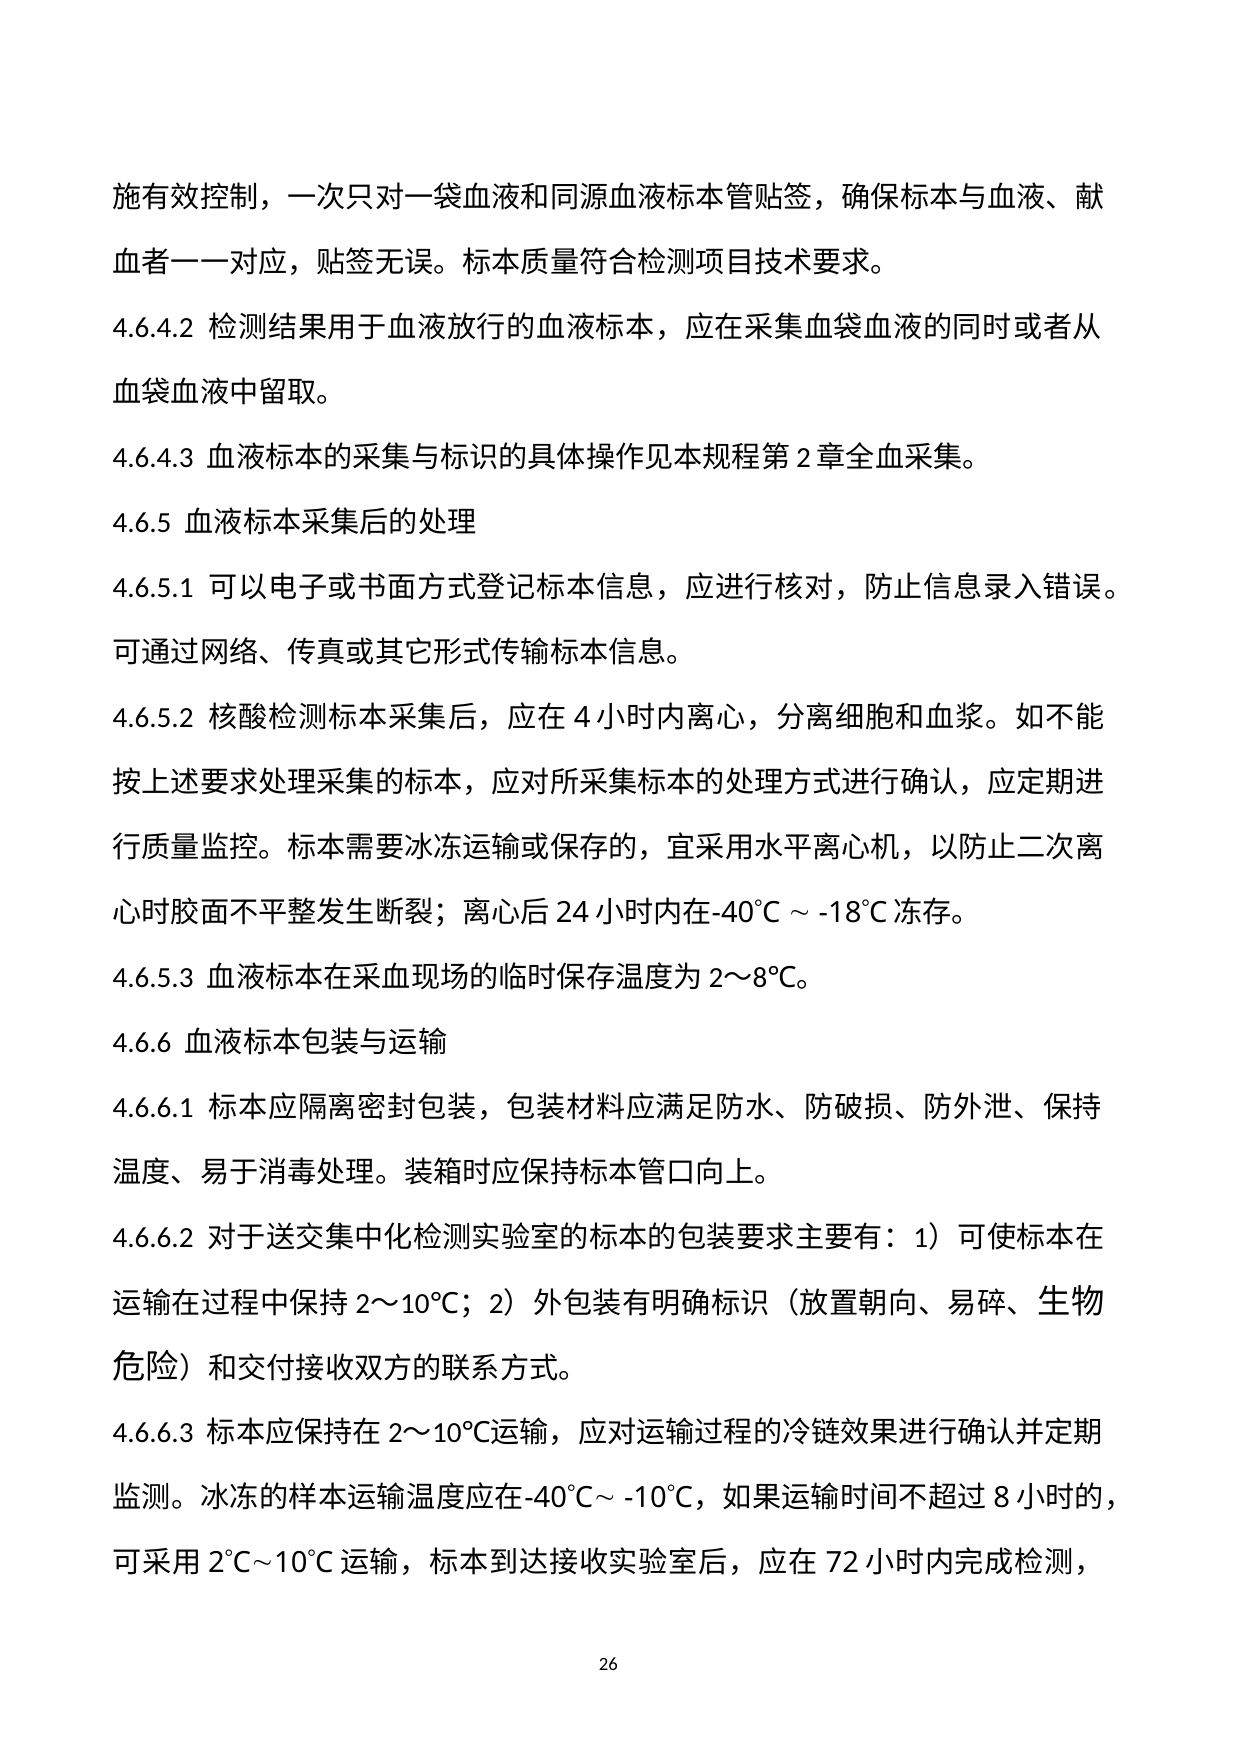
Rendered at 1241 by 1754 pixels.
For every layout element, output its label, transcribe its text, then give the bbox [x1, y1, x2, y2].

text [112, 1397, 1104, 1592]
text 4.6.4.3 血液标本的采集与标识的具体操作见本规程第2章全血采集。 [112, 422, 1104, 487]
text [112, 162, 1104, 292]
text 4.6.6.1 标本应隔离密封包装，包装材料应满足防水、防破损、防外泄、保持温度、易于消毒处理。装箱时应保持标本管口向上。 [112, 1072, 1104, 1202]
text 4.6.6 血液标本包装与运输 [112, 1007, 1104, 1072]
text 4.6.5.3 血液标本在采血现场的临时保存温度为2～8℃。 [112, 942, 1104, 1007]
text 4.6.4.2 检测结果用于血液放行的血液标本，应在采集血袋血液的同时或者从血袋血液中留取。 [112, 292, 1104, 422]
text 4.6.6.2 对于送交集中化检测实验室的标本的包装要求主要有：1）可使标本在运输在过程中保持2～10℃；2）外包装有明确标识（放置朝向、易碎、生物危险）和交付接收双方的联系方式。 [112, 1202, 1104, 1397]
text 4.6.5.2 核酸检测标本采集后，应在4小时内离心，分离细胞和血浆。如不能按上述要求处理采集的标本，应对所采集标本的处理方式进行确认，应定期进行质量监控。标本需要冰冻运输或保存的，宜采用水平离心机，以防止二次离心时胶面不平整发生断裂；离心后24小时内在-40C -18C冻存。 [112, 682, 1104, 942]
text 4.6.5 血液标本采集后的处理 [112, 487, 1104, 552]
text 4.6.5.1 可以电子或书面方式登记标本信息，应进行核对，防止信息录入错误。可通过网络、传真或其它形式传输标本信息。 [112, 552, 1104, 682]
